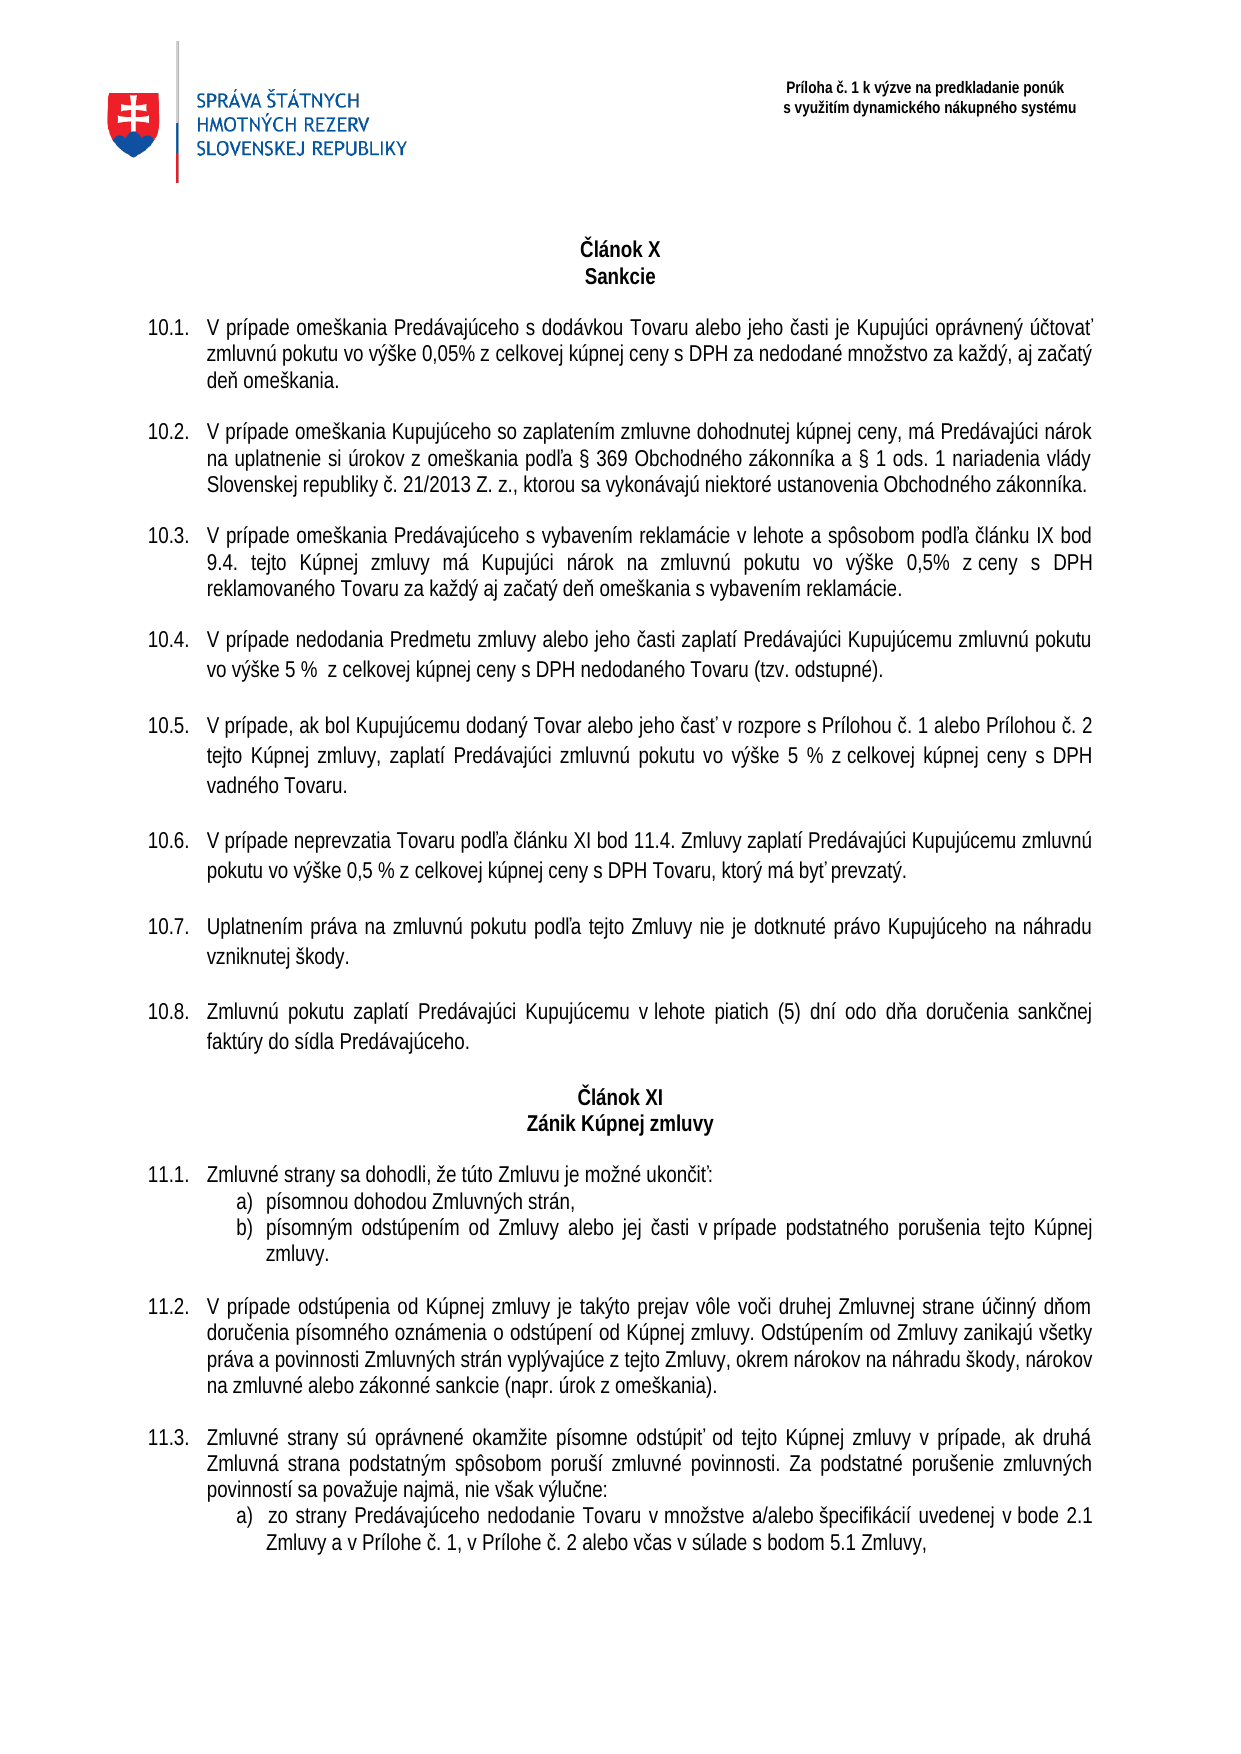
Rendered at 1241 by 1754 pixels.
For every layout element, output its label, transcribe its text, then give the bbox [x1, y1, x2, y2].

list Zmluvné strany sa dohodli, že túto Zmluvu je možné ukončiť: [148, 1161, 1093, 1188]
picture [56, 41, 461, 207]
text Zánik Kúpnej zmluvy [148, 1110, 1093, 1136]
list V prípade nedodania Predmetu zmluvy alebo jeho časti zaplatí Predávajúci Kupujúcemu zmluvnú pokutu vo výške 5 % z celkovej kúpnej ceny s DPH nedodaného Tovaru (tzv. odstupné). [148, 626, 1093, 683]
list písomnou dohodou Zmluvných strán, [236, 1188, 1093, 1214]
list písomným odstúpením od Zmluvy alebo jej časti v prípade podstatného porušenia tejto Kúpnej zmluvy. [236, 1214, 1093, 1267]
text Článok XI [148, 1083, 1093, 1110]
list V prípade neprevzatia Tovaru podľa článku XI bod 11.4. Zmluvy zaplatí Predávajúci Kupujúcemu zmluvnú pokutu vo výške 0,5 % z celkovej kúpnej ceny s DPH Tovaru, ktorý má byť prevzatý. [148, 827, 1093, 884]
list V prípade omeškania Kupujúceho so zaplatením zmluvne dohodnutej kúpnej ceny, má Predávajúci nárok na uplatnenie si úrokov z omeškania podľa § 369 Obchodného zákonníka a § 1 ods. 1 nariadenia vlády Slovenskej republiky č. 21/2013 Z. z., ktorou sa vykonávajú niektoré ustanovenia Obchodného zákonníka. [148, 418, 1093, 497]
list V prípade odstúpenia od Kúpnej zmluvy je takýto prejav vôle voči druhej Zmluvnej strane účinný dňom doručenia písomného oznámenia o odstúpení od Kúpnej zmluvy. Odstúpením od Zmluvy zanikajú všetky práva a povinnosti Zmluvných strán vyplývajúce z tejto Zmluvy, okrem nárokov na náhradu škody, nárokov na zmluvné alebo zákonné sankcie (napr. úrok z omeškania). [148, 1293, 1093, 1398]
list V prípade, ak bol Kupujúcemu dodaný Tovar alebo jeho časť v rozpore s Prílohou č. 1 alebo Prílohou č. 2 tejto Kúpnej zmluvy, zaplatí Predávajúci zmluvnú pokutu vo výške 5 % z celkovej kúpnej ceny s DPH vadného Tovaru. [148, 712, 1093, 798]
list Uplatnením práva na zmluvnú pokutu podľa tejto Zmluvy nie je dotknuté právo Kupujúceho na náhradu vzniknutej škody. [148, 913, 1093, 969]
list V prípade omeškania Predávajúceho s vybavením reklamácie v lehote a spôsobom podľa článku IX bod 9.4. tejto Kúpnej zmluvy má Kupujúci nárok na zmluvnú pokutu vo výške 0,5% z ceny s DPH reklamovaného Tovaru za každý aj začatý deň omeškania s vybavením reklamácie. [148, 522, 1093, 601]
list V prípade omeškania Predávajúceho s dodávkou Tovaru alebo jeho časti je Kupujúci oprávnený účtovať zmluvnú pokutu vo výške 0,05% z celkovej kúpnej ceny s DPH za nedodané množstvo za každý, aj začatý deň omeškania. [148, 314, 1093, 393]
text Článok X [148, 236, 1093, 263]
text Sankcie [148, 263, 1093, 289]
list Zmluvné strany sú oprávnené okamžite písomne odstúpiť od tejto Kúpnej zmluvy v prípade, ak druhá Zmluvná strana podstatným spôsobom poruší zmluvné povinnosti. Za podstatné porušenie zmluvných povinností sa považuje najmä, nie však výlučne: [148, 1423, 1093, 1502]
list Zmluvnú pokutu zaplatí Predávajúci Kupujúcemu v lehote piatich (5) dní odo dňa doručenia sankčnej faktúry do sídla Predávajúceho. [148, 998, 1093, 1055]
text a) zo strany Predávajúceho nedodanie Tovaru v množstve a/alebo špecifikácií uvedenej v bode 2.1 Zmluvy a v Prílohe č. 1, v Prílohe č. 2 alebo včas v súlade s bodom 5.1 Zmluvy, [236, 1502, 1093, 1555]
